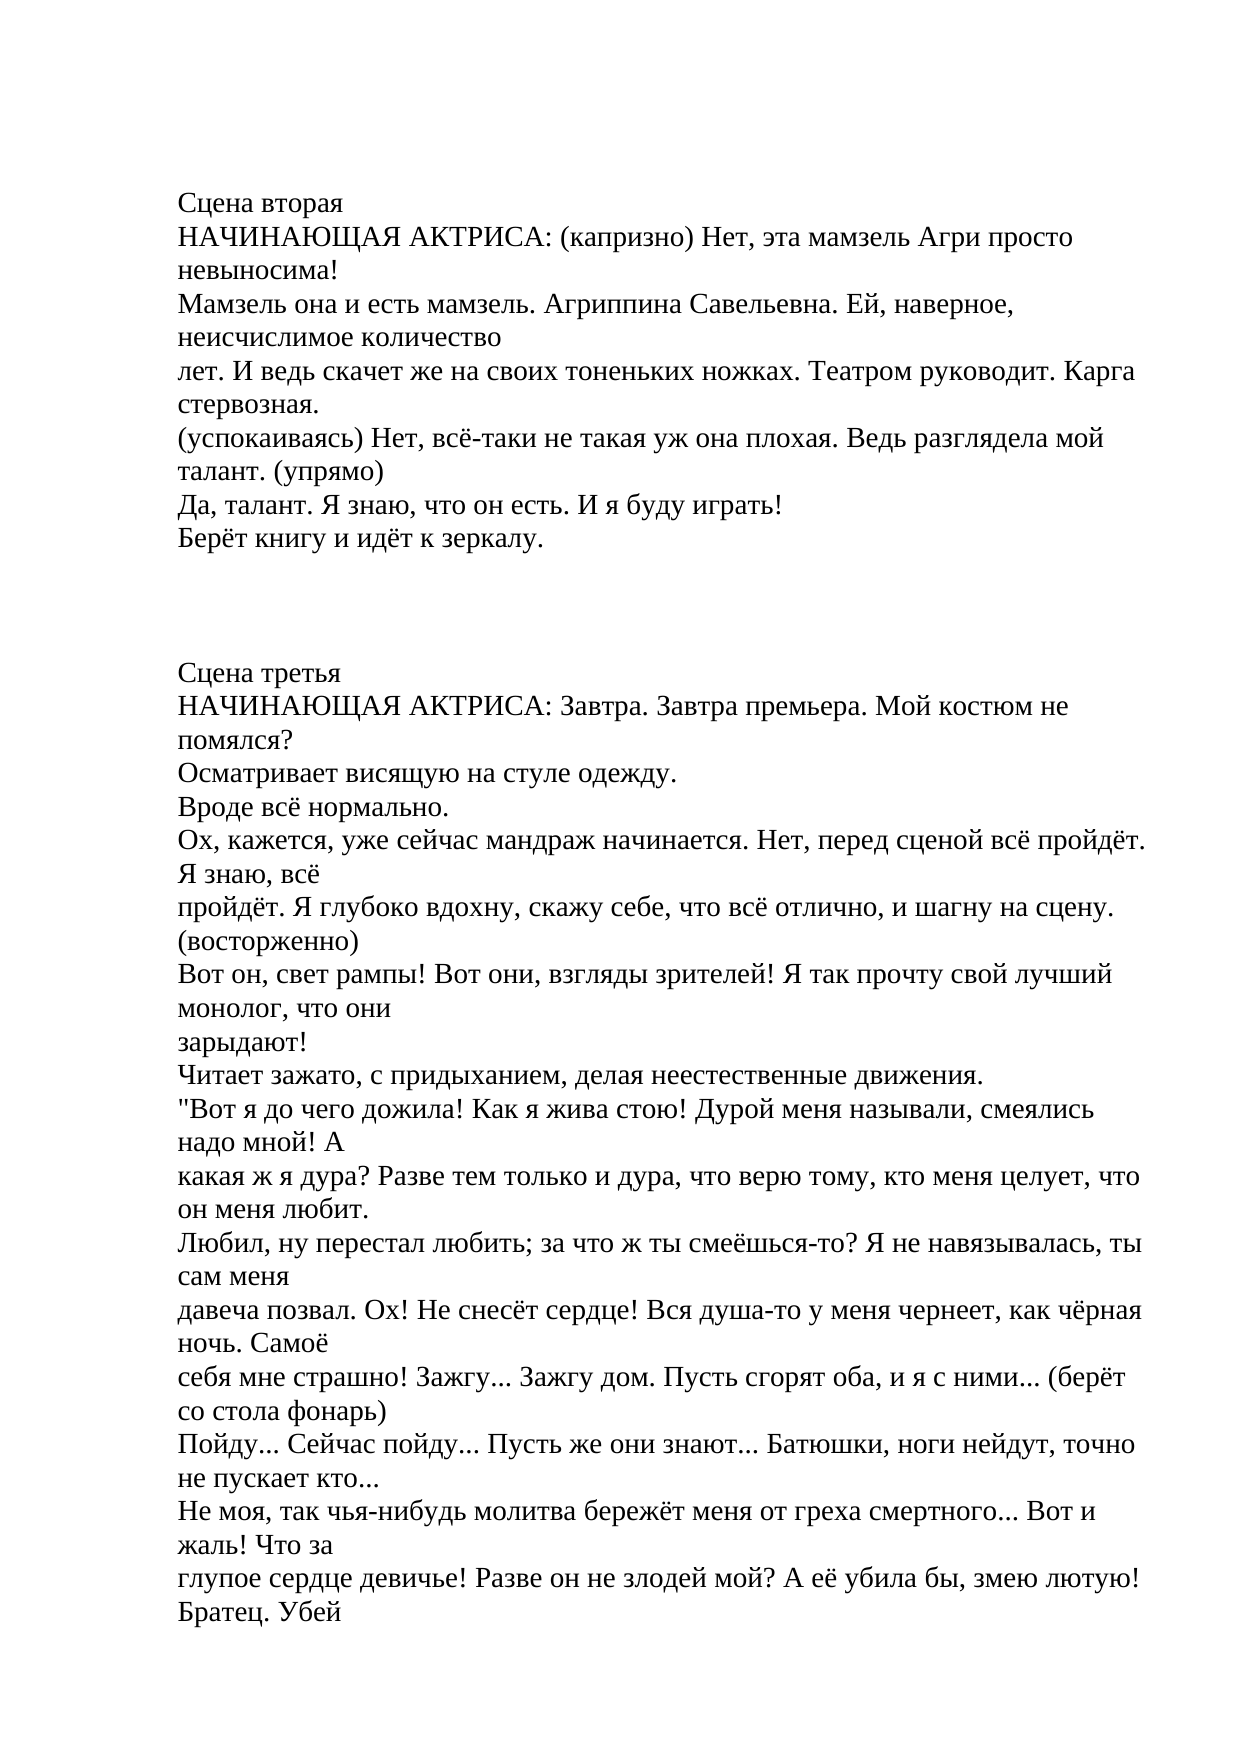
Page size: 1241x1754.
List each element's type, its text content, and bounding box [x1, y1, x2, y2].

text лет. И ведь скачет же на своих тоненьких ножках. Театром руководит. Карга стервозная. [177, 353, 1152, 420]
text "Вот я до чего дожила! Как я жива стою! Дурой меня называли, смеялись надо мной! А [177, 1091, 1152, 1158]
text Берёт книгу и идёт к зеркалу. [177, 521, 1152, 554]
text Не моя, так чья-нибудь молитва бережёт меня от греха смертного... Вот и жаль! Что за [177, 1493, 1152, 1560]
text НАЧИНАЮЩАЯ АКТРИСА: Завтра. Завтра премьера. Мой костюм не помялся? [177, 688, 1152, 755]
text НАЧИНАЮЩАЯ АКТРИСА: (капризно) Нет, эта мамзель Агри просто невыносима! [177, 219, 1152, 286]
text зарыдают! [177, 1024, 1152, 1057]
text Мамзель она и есть мамзель. Агриппина Савельевна. Ей, наверное, неисчислимое количество [177, 286, 1152, 353]
text Да, талант. Я знаю, что он есть. И я буду играть! [177, 487, 1152, 521]
text Вот он, свет рампы! Вот они, взгляды зрителей! Я так прочту свой лучший монолог, что они [177, 957, 1152, 1024]
text Пойду... Сейчас пойду... Пусть же они знают... Батюшки, ноги нейдут, точно не пускает кто... [177, 1426, 1152, 1493]
text давеча позвал. Ох! Не снесёт сердце! Вся душа-то у меня чернеет, как чёрная ночь. Самоё [177, 1292, 1152, 1359]
text Вроде всё нормально. [177, 789, 1152, 822]
text какая ж я дура? Разве тем только и дура, что верю тому, кто меня целует, что он меня любит. [177, 1158, 1152, 1225]
text Осматривает висящую на стуле одежду. [177, 755, 1152, 789]
text Ох, кажется, уже сейчас мандраж начинается. Нет, перед сценой всё пройдёт. Я знаю, всё [177, 822, 1152, 889]
text Сцена третья [177, 655, 1152, 688]
text (успокаиваясь) Нет, всё-таки не такая уж она плохая. Ведь разглядела мой талант. (упрямо) [177, 420, 1152, 487]
text Читает зажато, с придыханием, делая неестественные движения. [177, 1057, 1152, 1091]
text себя мне страшно! Зажгу... Зажгу дом. Пусть сгорят оба, и я с ними... (берёт со стола фонарь) [177, 1359, 1152, 1426]
text Любил, ну перестал любить; за что ж ты смеёшься-то? Я не навязывалась, ты сам меня [177, 1225, 1152, 1292]
text пройдёт. Я глубоко вдохну, скажу себе, что всё отлично, и шагну на сцену. (восторженно) [177, 889, 1152, 957]
text глупое сердце девичье! Разве он не злодей мой? А её убила бы, змею лютую! Братец. Убей [177, 1560, 1152, 1627]
text Сцена вторая [177, 185, 1152, 219]
